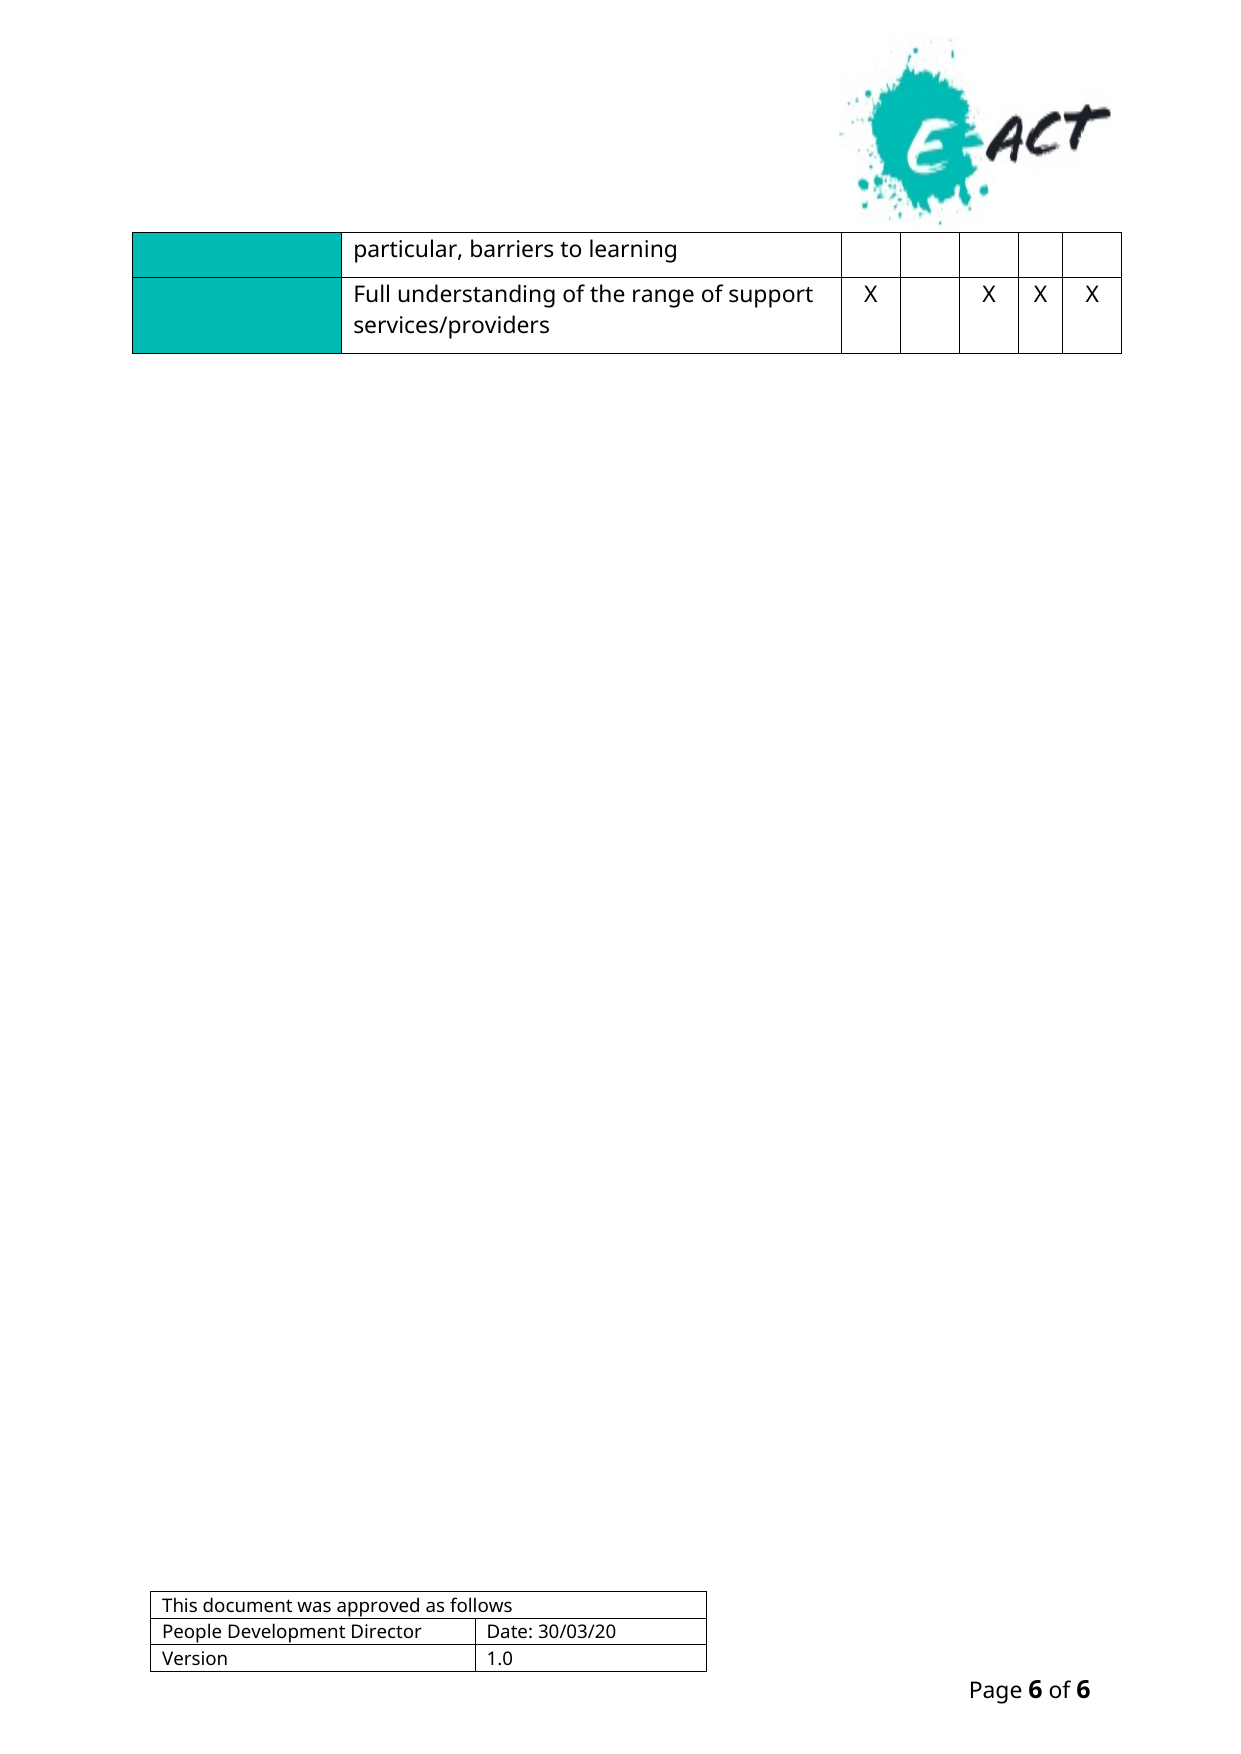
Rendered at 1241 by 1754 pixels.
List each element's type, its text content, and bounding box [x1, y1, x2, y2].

table_cell X [842, 233, 900, 277]
table_cell X [1063, 278, 1121, 353]
table_cell [901, 278, 959, 353]
picture [839, 36, 1111, 232]
table_cell [901, 233, 959, 277]
table_cell X [960, 233, 1018, 277]
table_cell X [1019, 278, 1062, 353]
table_cell X [960, 278, 1018, 353]
table_cell Full understanding of the range of support services/providers [342, 278, 841, 353]
table_cell [133, 233, 341, 277]
table_cell Understanding of principles of child development and learning processes and in particular, barriers to learning [342, 233, 841, 277]
table_cell X [842, 278, 900, 353]
table_cell X [1019, 233, 1062, 277]
table_cell X [1063, 233, 1121, 277]
table_cell [133, 278, 341, 353]
